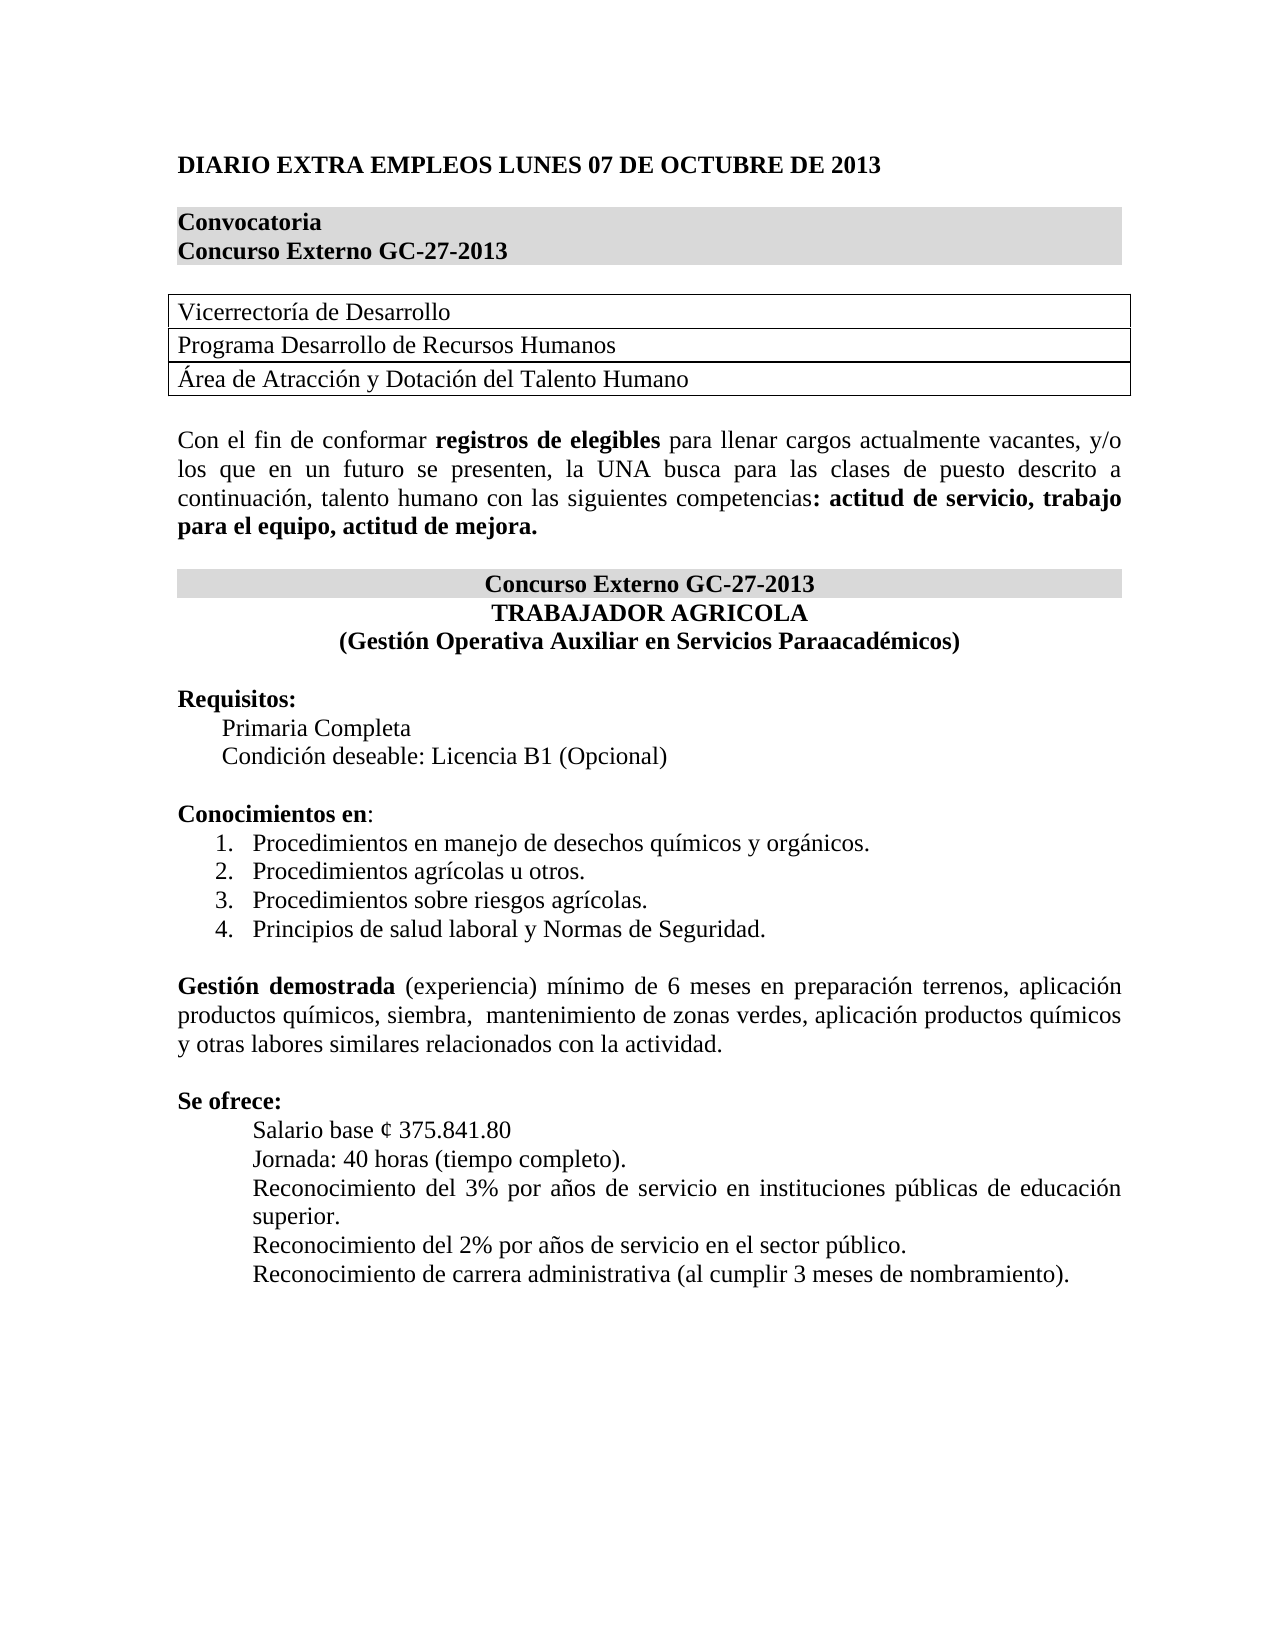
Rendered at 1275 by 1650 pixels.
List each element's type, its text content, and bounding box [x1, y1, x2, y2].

text Convocatoria [177, 207, 1122, 236]
text Gestión demostrada (experiencia) mínimo de 6 meses en preparación terrenos, aplicación productos químicos, siembra, mantenimiento de zonas verdes, aplicación productos químicos y otras labores similares relacionados con la actividad. [177, 971, 1122, 1058]
text Reconocimiento de carrera administrativa (al cumplir 3 meses de nombramiento). [252, 1259, 1122, 1288]
text Reconocimiento del 3% por años de servicio en instituciones públicas de educación superior. [252, 1173, 1122, 1230]
text Primaria Completa [222, 713, 1122, 741]
text Reconocimiento del 2% por años de servicio en el sector público. [252, 1230, 1122, 1259]
text DIARIO EXTRA EMPLEOS LUNES 07 DE OCTUBRE DE 2013 [177, 150, 1122, 178]
text Se ofrece: [177, 1086, 1122, 1115]
text (Gestión Operativa Auxiliar en Servicios Paraacadémicos) [177, 626, 1122, 655]
text Área de Atracción y Dotación del Talento Humano [169, 363, 1130, 395]
text Conocimientos en: [177, 799, 1122, 828]
text Concurso Externo GC-27-2013 [177, 236, 1122, 265]
text TRABAJADOR AGRICOLA [177, 598, 1122, 626]
list Procedimientos sobre riesgos agrícolas. [215, 885, 1122, 914]
text Jornada: 40 horas (tiempo completo). [252, 1144, 1122, 1173]
text Con el fin de conformar registros de elegibles para llenar cargos actualmente vacantes, y/o los que en un futuro se presenten, busca para las clases de puesto descrito a continuación, talento humano con las siguientes competencias: actitud de servicio, trabajo para el equipo, actitud de mejora. [177, 425, 1122, 540]
text Concurso Externo GC-27-2013 [177, 569, 1122, 598]
text Condición deseable: Licencia B1 (Opcional) [222, 741, 1122, 770]
text Salario base ¢ 375.841.80 [252, 1115, 1122, 1144]
list Procedimientos agrícolas u otros. [215, 856, 1122, 885]
text Requisitos: [177, 684, 1122, 713]
list Principios de salud laboral y Normas de Seguridad. [215, 914, 1122, 943]
text Vicerrectoría de Desarrollo [169, 295, 1130, 327]
text Programa Desarrollo de Recursos Humanos [169, 329, 1130, 361]
list Procedimientos en manejo de desechos químicos y orgánicos. [215, 828, 1122, 856]
